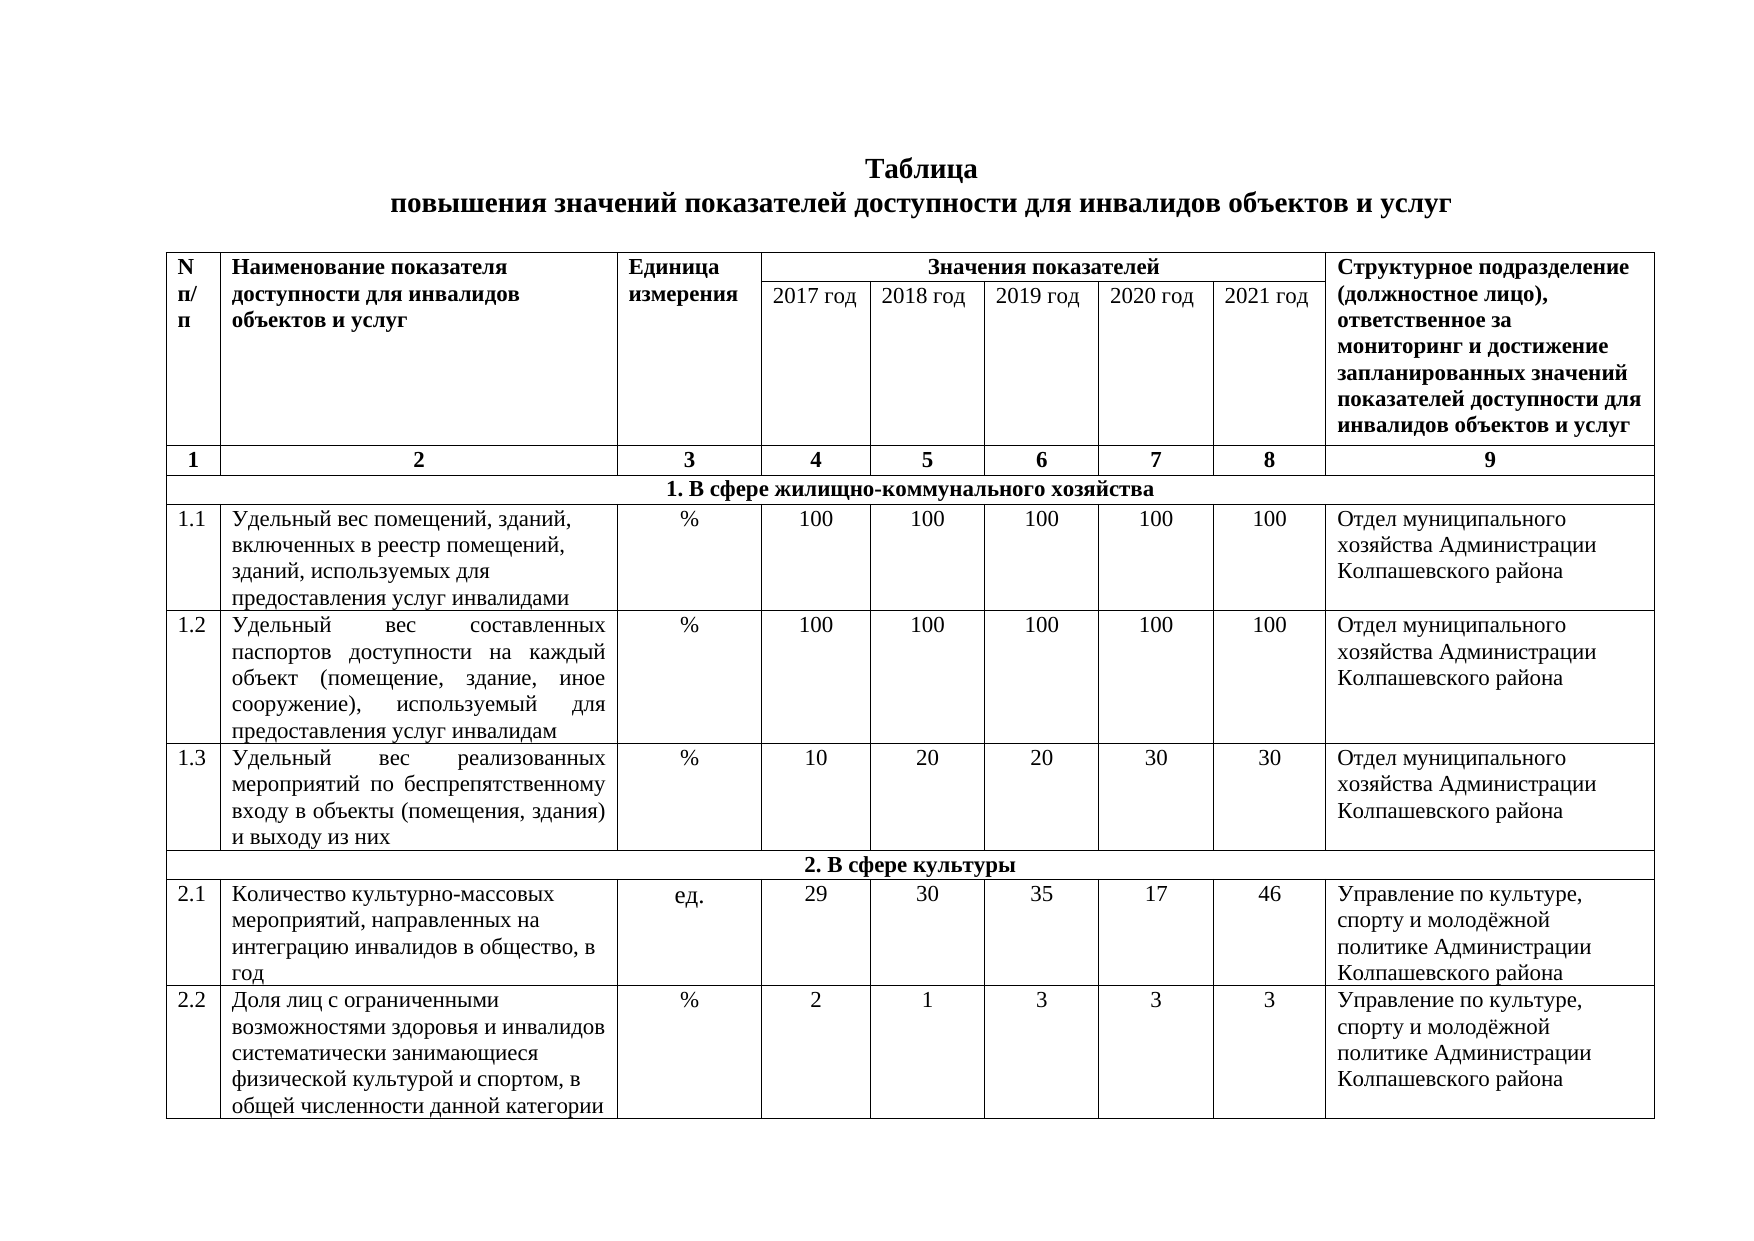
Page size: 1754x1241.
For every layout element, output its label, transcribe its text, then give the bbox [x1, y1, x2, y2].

table_cell Отдел муниципального хозяйства Администрации Колпашевского района [1326, 611, 1654, 743]
text Таблица [177, 152, 1665, 185]
table_cell 1. В сфере жилищно-коммунального хозяйства [167, 476, 1654, 504]
text повышения значений показателей доступности для инвалидов объектов и услуг [177, 185, 1665, 219]
table_cell 46 [1214, 880, 1325, 985]
table_cell % [618, 611, 761, 743]
table_cell 100 [1099, 611, 1213, 743]
table_cell 9 [1326, 446, 1654, 474]
table_cell ед. [618, 880, 761, 985]
table_cell % [618, 744, 761, 849]
table_cell 30 [871, 880, 984, 985]
table_cell 100 [871, 611, 984, 743]
table_cell 3 [618, 446, 761, 474]
table_cell 2 [221, 446, 617, 474]
table_cell 8 [1214, 446, 1325, 474]
table_header N п/п [167, 253, 220, 445]
table_cell 30 [1214, 744, 1325, 849]
table_cell Удельный вес реализованных мероприятий по беспрепятственному входу в объекты (помещения, здания) и выходу из них [221, 744, 617, 849]
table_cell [221, 986, 617, 1118]
table_cell 1 [167, 446, 220, 474]
table_cell 10 [762, 744, 870, 849]
table_cell 2017 год [762, 282, 870, 445]
table_cell 100 [762, 611, 870, 743]
table_cell 3 [985, 986, 1098, 1118]
table_cell Отдел муниципального хозяйства Администрации Колпашевского района [1326, 505, 1654, 610]
table_cell 100 [871, 505, 984, 610]
table_cell 29 [762, 880, 870, 985]
table_cell 35 [985, 880, 1098, 985]
table_cell 1.1 [167, 505, 220, 610]
table_cell Удельный вес составленных паспортов доступности на каждый объект (помещение, здание, иное сооружение), используемый для предоставления услуг инвалидам [221, 611, 617, 743]
table_cell % [618, 986, 761, 1118]
table_cell 2.1 [167, 880, 220, 985]
table_header Значения показателей [762, 253, 1325, 281]
table_cell 20 [985, 744, 1098, 849]
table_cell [1326, 986, 1654, 1118]
table_cell 20 [871, 744, 984, 849]
table_cell 2.2 [167, 986, 220, 1118]
table_cell 100 [1214, 611, 1325, 743]
table_header Структурное подразделение (должностное лицо), ответственное за мониторинг и достижение запланированных значений показателей доступности для инвалидов объектов и услуг [1326, 253, 1654, 445]
table_cell 17 [1099, 880, 1213, 985]
table_cell 7 [1099, 446, 1213, 474]
table_cell Отдел муниципального хозяйства Администрации Колпашевского района [1326, 744, 1654, 849]
table_cell 30 [1099, 744, 1213, 849]
table_cell 6 [985, 446, 1098, 474]
table_cell 3 [1099, 986, 1213, 1118]
table_cell 2019 год [985, 282, 1098, 445]
table_cell Количество культурно-массовых мероприятий, направленных на интеграцию инвалидов в общество, в год [221, 880, 617, 985]
table_cell 3 [1214, 986, 1325, 1118]
table_cell 1 [871, 986, 984, 1118]
table_cell 100 [762, 505, 870, 610]
table_header Единица измерения [618, 253, 761, 445]
table_cell 2020 год [1099, 282, 1213, 445]
table_cell 1.3 [167, 744, 220, 849]
table_cell % [618, 505, 761, 610]
table_cell 100 [1099, 505, 1213, 610]
table_cell 1.2 [167, 611, 220, 743]
table_cell 2 [762, 986, 870, 1118]
table_cell 100 [985, 611, 1098, 743]
table_cell 2018 год [871, 282, 984, 445]
table_cell Управление по культуре, спорту и молодёжной политике Администрации Колпашевского района [1326, 880, 1654, 985]
table_cell 5 [871, 446, 984, 474]
table_cell Удельный вес помещений, зданий, включенных в реестр помещений, зданий, используемых для предоставления услуг инвалидами [221, 505, 617, 610]
table_header Наименование показателя доступности для инвалидов объектов и услуг [221, 253, 617, 445]
table_cell 4 [762, 446, 870, 474]
table_cell 100 [1214, 505, 1325, 610]
table_cell 100 [985, 505, 1098, 610]
table_cell 2. В сфере культуры [167, 851, 1654, 879]
table_cell 2021 год [1214, 282, 1325, 445]
